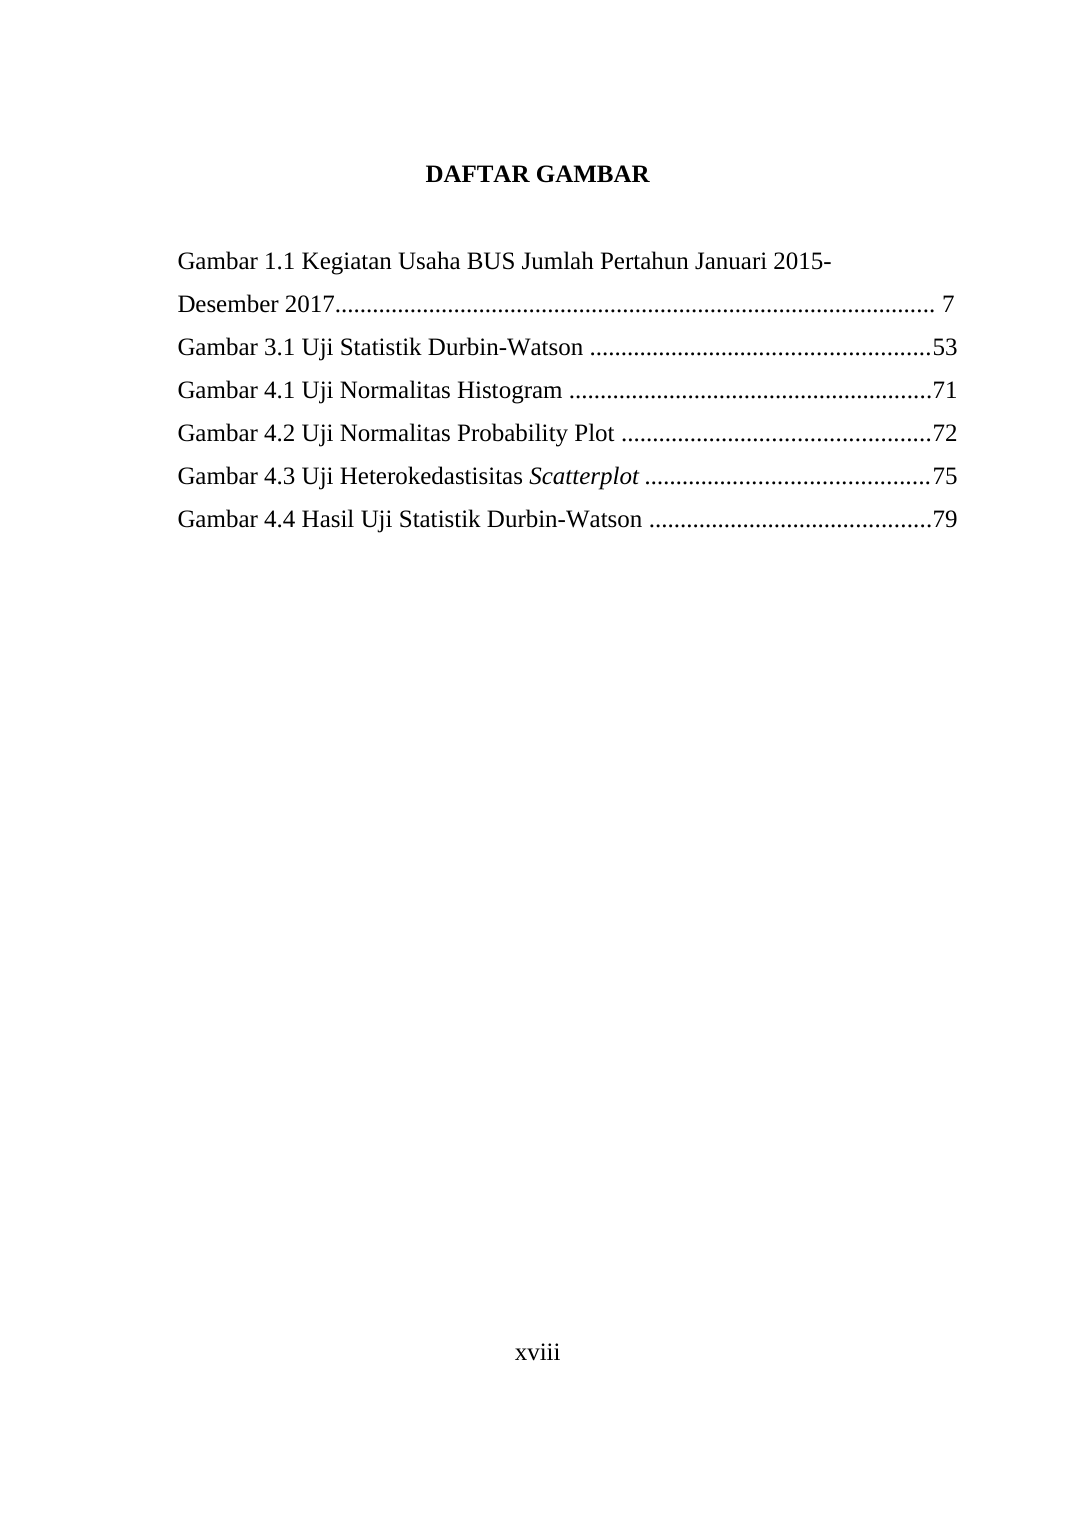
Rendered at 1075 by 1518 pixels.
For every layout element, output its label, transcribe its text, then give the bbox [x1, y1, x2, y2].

text Gambar 4.2 Uji Normalitas Probability Plot 72 [177, 418, 898, 447]
text Tabel 4.11 Hasil Uji Koefisien Determinasi 86DAFTAR GAMBAR [177, 159, 898, 188]
text Gambar 4.1 Uji Normalitas Histogram 71 [177, 375, 898, 404]
text Gambar 3.1 Uji Statistik Durbin-Watson 53 [177, 332, 898, 361]
text Gambar 4.4 Hasil Uji Statistik Durbin-Watson 79 [177, 504, 898, 533]
text Gambar 1.1 Kegiatan Usaha BUS Jumlah Pertahun Januari 2015- Desember 2017 7 [177, 246, 898, 318]
text Gambar 4.3 Uji Heterokedastisitas Scatterplot 75 [177, 461, 898, 490]
